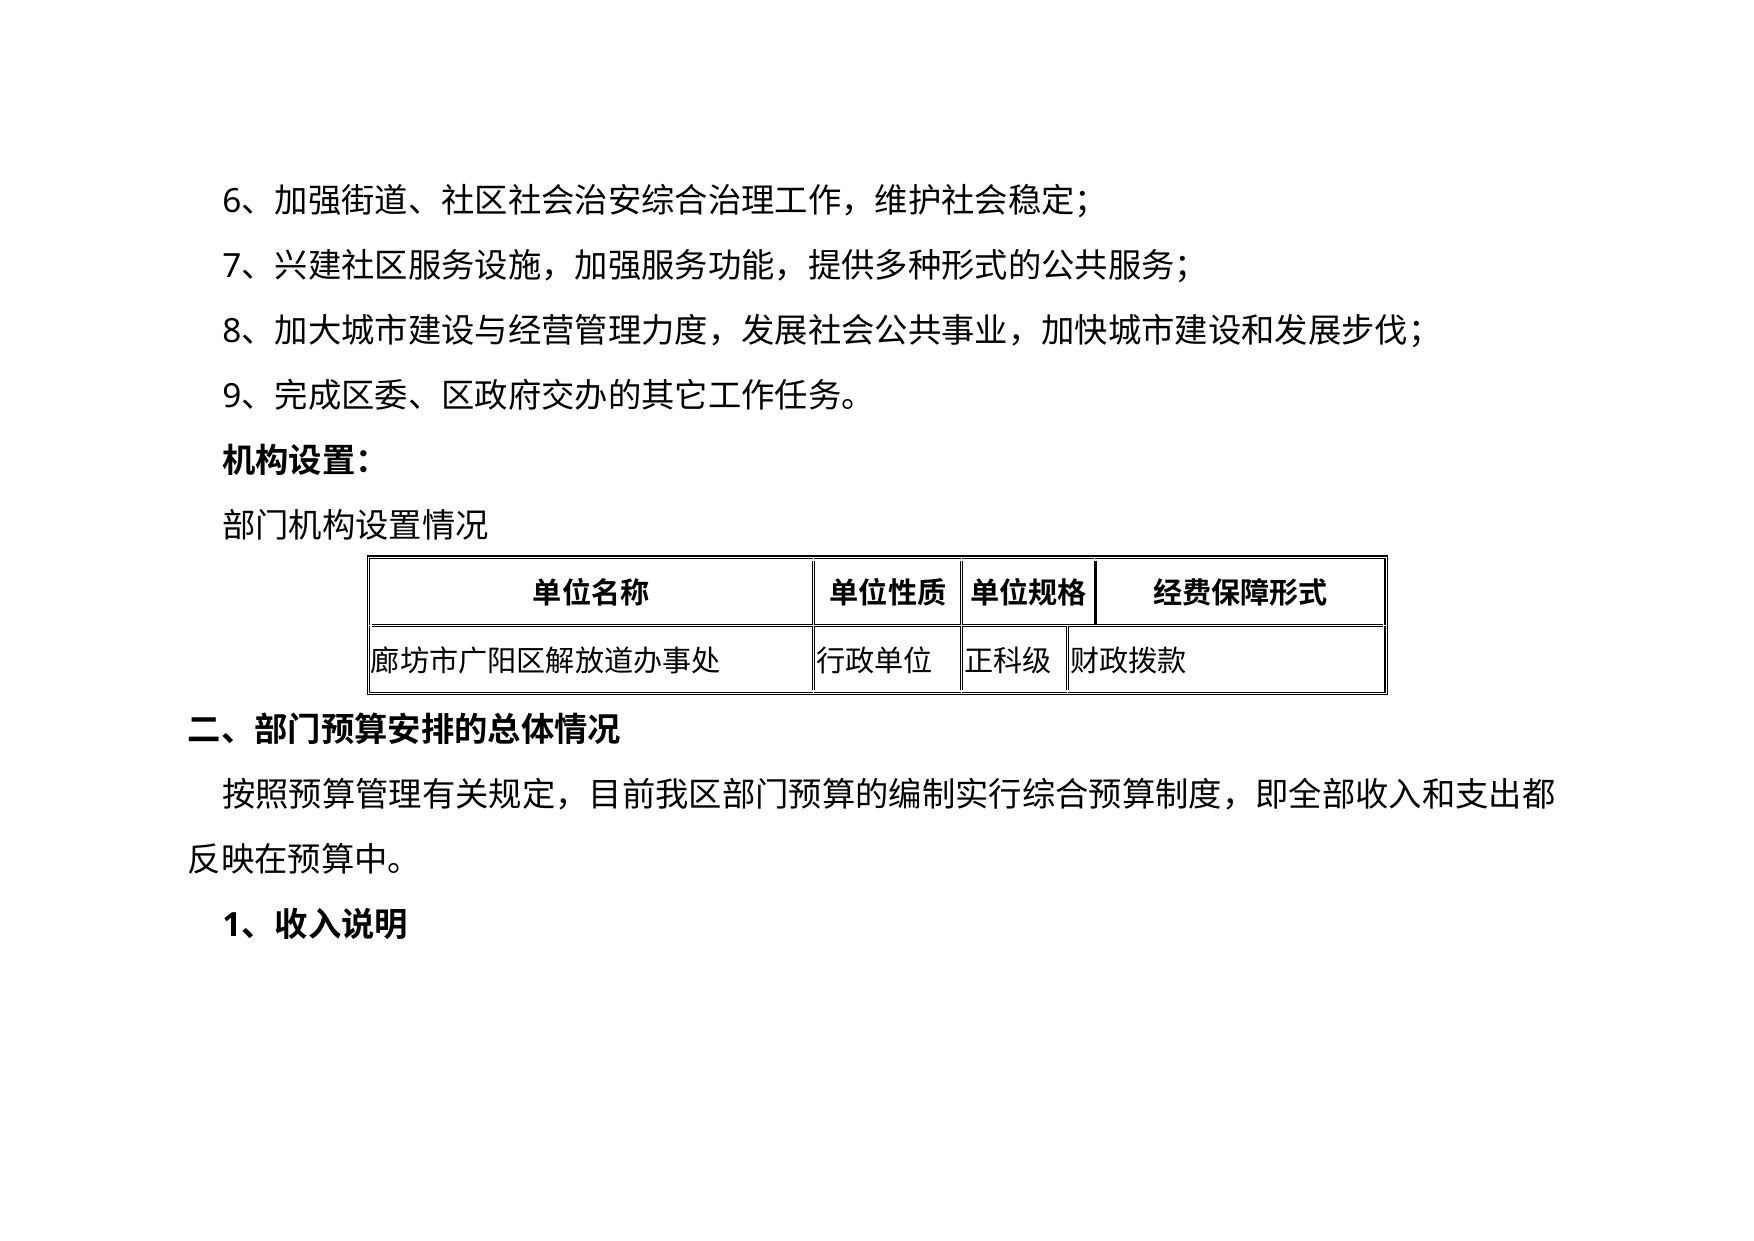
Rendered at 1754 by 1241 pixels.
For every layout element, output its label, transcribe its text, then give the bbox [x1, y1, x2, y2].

table_header 单位性质 [814, 559, 962, 623]
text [187, 695, 1566, 955]
table_header 单位名称 [370, 559, 814, 623]
table_header 单位规格 [962, 557, 1095, 623]
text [187, 165, 1566, 555]
table_header 经费保障形式 [1095, 559, 1384, 623]
table_cell 正科级 [962, 627, 1067, 692]
table_cell 财政拨款 [1068, 624, 1385, 692]
table_cell 廊坊市广阳区解放道办事处 [370, 624, 814, 692]
table_cell 行政单位 [814, 627, 962, 692]
